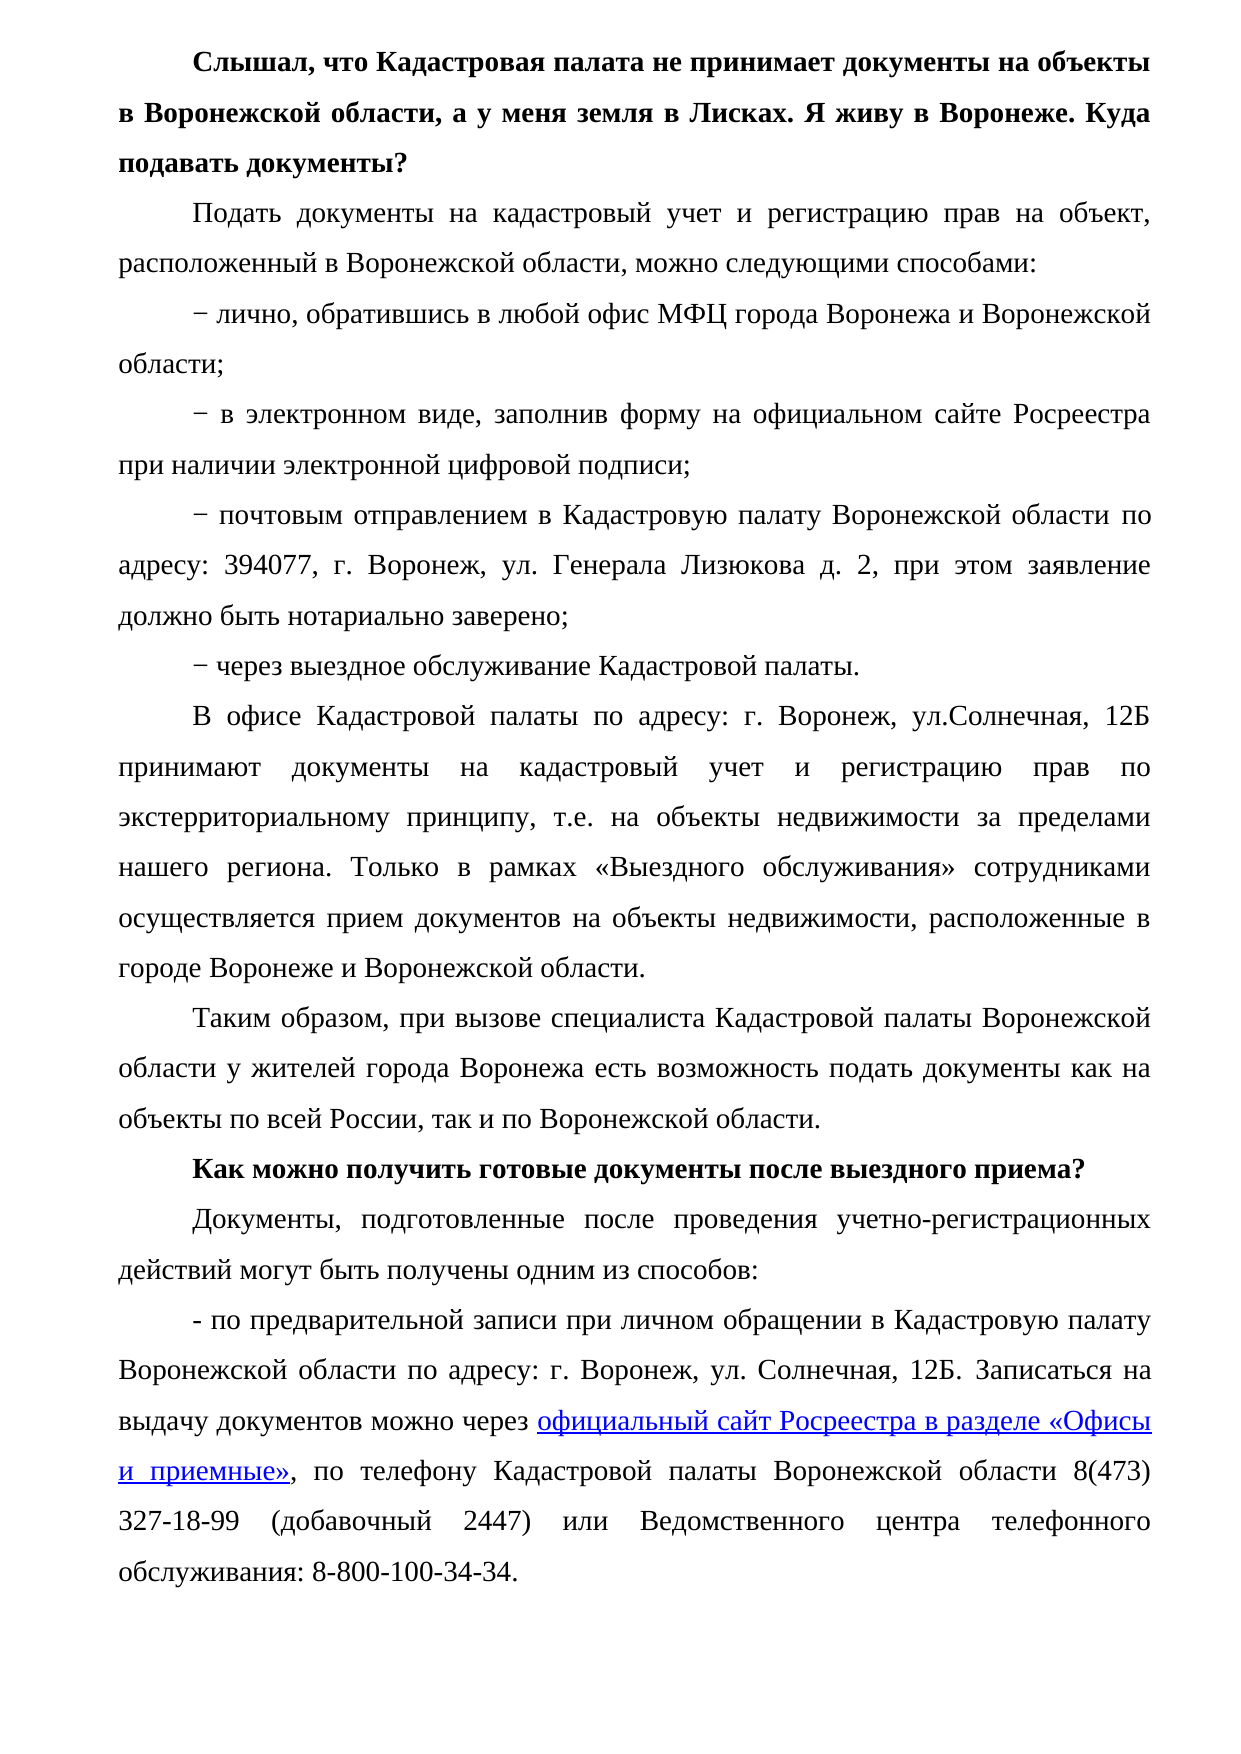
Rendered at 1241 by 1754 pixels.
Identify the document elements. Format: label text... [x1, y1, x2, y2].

text Таким образом, при вызове специалиста Кадастровой палаты Воронежской области у жителей города Воронежа есть возможность подать документы как на объекты по всей России, так и по Воронежской области. [118, 1000, 1152, 1134]
text − лично, обратившись в любой офис МФЦ города Воронежа и Воронежской области; [118, 296, 1152, 380]
text Слышал, что Кадастровая палата не принимает документы на объекты в Воронежской области, а у меня земля в Лисках. Я живу в Воронеже. Куда подавать документы? [118, 44, 1152, 178]
text - по предварительной записи при личном обращении в Кадастровую палату Воронежской области по адресу: г. Воронеж, ул. Солнечная, 12Б. Записаться на выдачу документов можно через официальный сайт Росреестра в разделе «Офисы и приемные», по телефону Кадастровой палаты Воронежской области 8(473) 327-18-99 (добавочный 2447) или Ведомственного центра телефонного обслуживания: 8-800-100-34-34. [118, 1302, 1152, 1587]
text − через выездное обслуживание Кадастровой палаты. [118, 648, 1152, 682]
text − почтовым отправлением в Кадастровую палату Воронежской области по адресу: 394077, г. Воронеж, ул. Генерала Лизюкова д. 2, при этом заявление должно быть нотариально заверено; [118, 497, 1152, 631]
text В офисе Кадастровой палаты по адресу: г. Воронеж, ул.Солнечная, 12Б принимают документы на кадастровый учет и регистрацию прав по экстерриториальному принципу, т.е. на объекты недвижимости за пределами нашего региона. Только в рамках «Выездного обслуживания» сотрудниками осуществляется прием документов на объекты недвижимости, расположенные в городе Воронеже и Воронежской области. [118, 698, 1152, 983]
text Подать документы на кадастровый учет и регистрацию прав на объект, расположенный в Воронежской области, можно следующими способами: [118, 195, 1152, 279]
text − в электронном виде, заполнив форму на официальном сайте Росреестра при наличии электронной цифровой подписи; [118, 397, 1152, 480]
text Документы, подготовленные после проведения учетно-регистрационных действий могут быть получены одним из способов: [118, 1202, 1152, 1285]
text Как можно получить готовые документы после выездного приема? [118, 1151, 1152, 1185]
